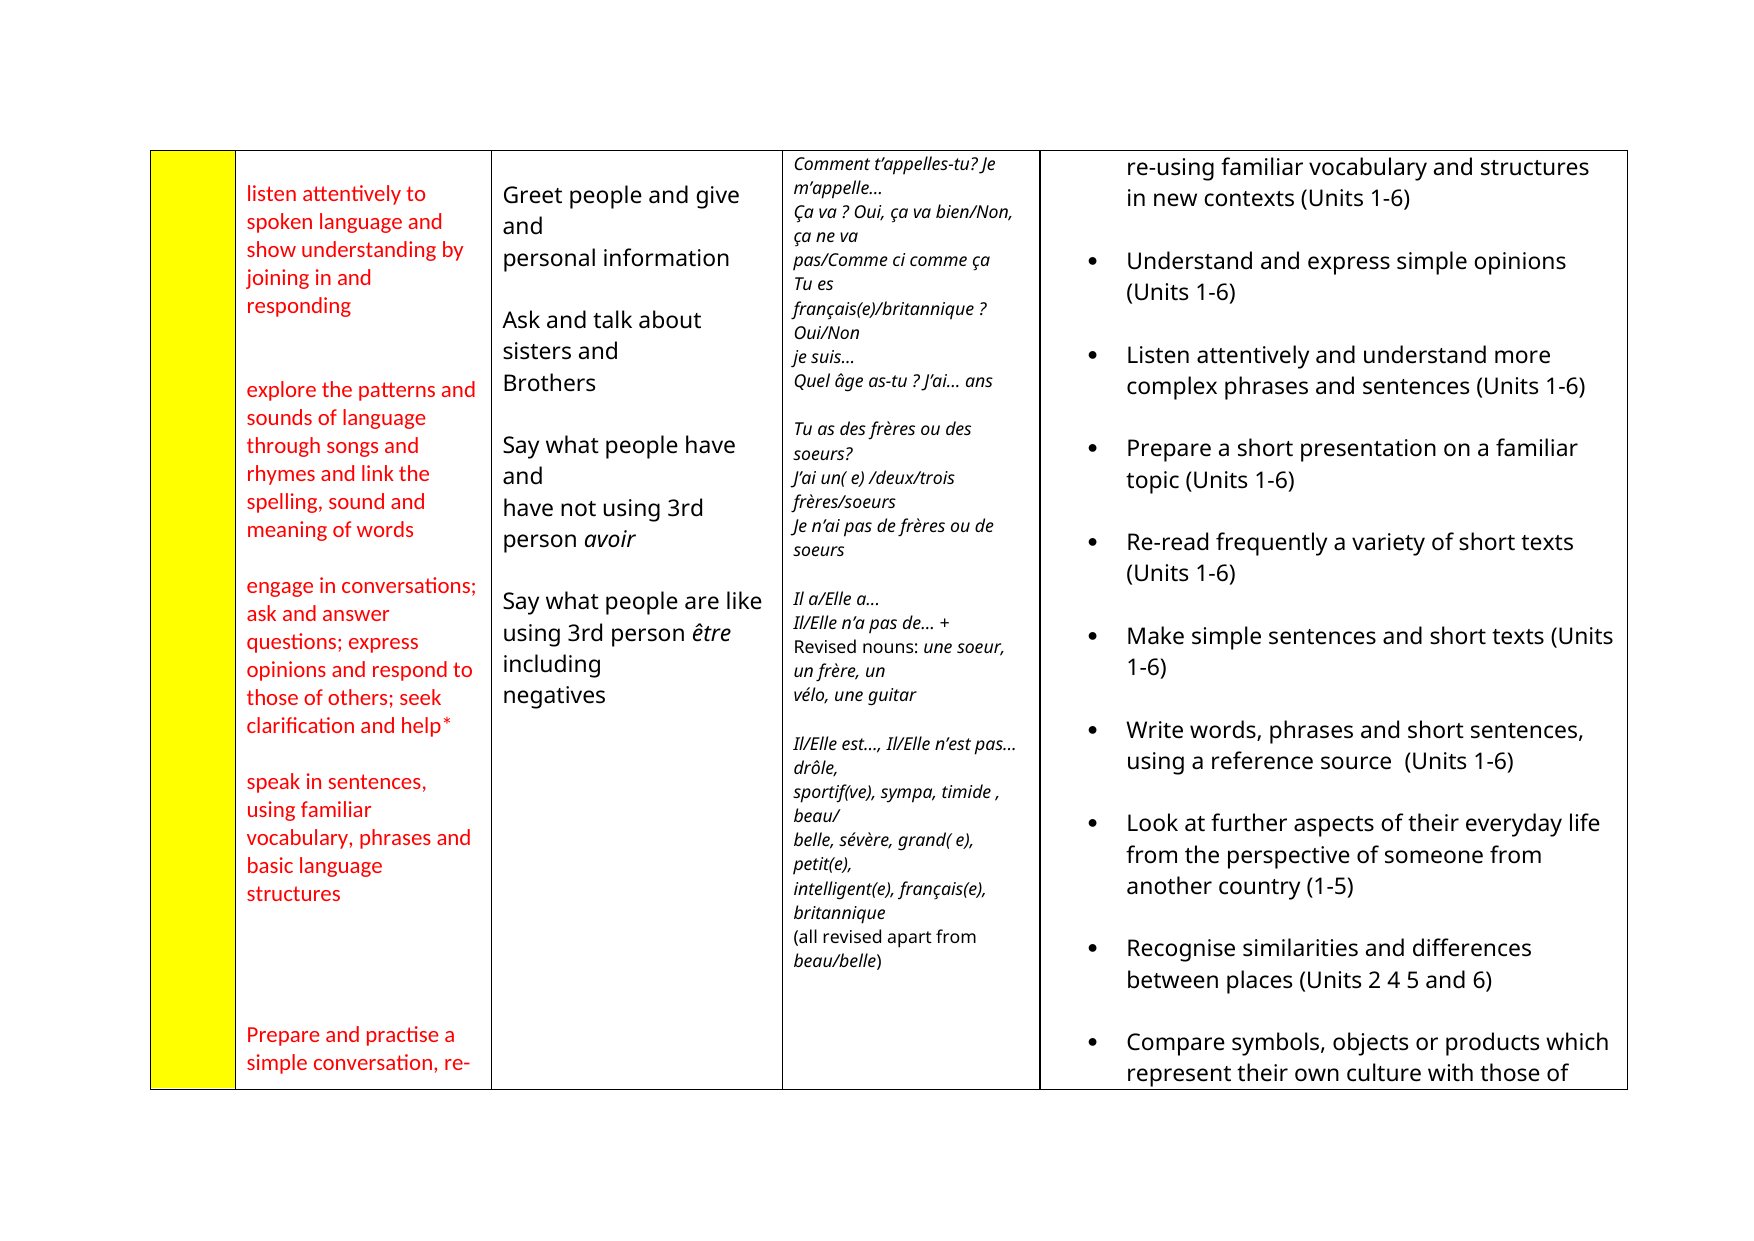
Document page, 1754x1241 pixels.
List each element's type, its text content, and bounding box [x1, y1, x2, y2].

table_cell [1041, 151, 1627, 1088]
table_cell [236, 151, 491, 1088]
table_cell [492, 151, 782, 1088]
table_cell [783, 151, 1039, 1088]
table_cell Y5 [151, 151, 235, 1088]
